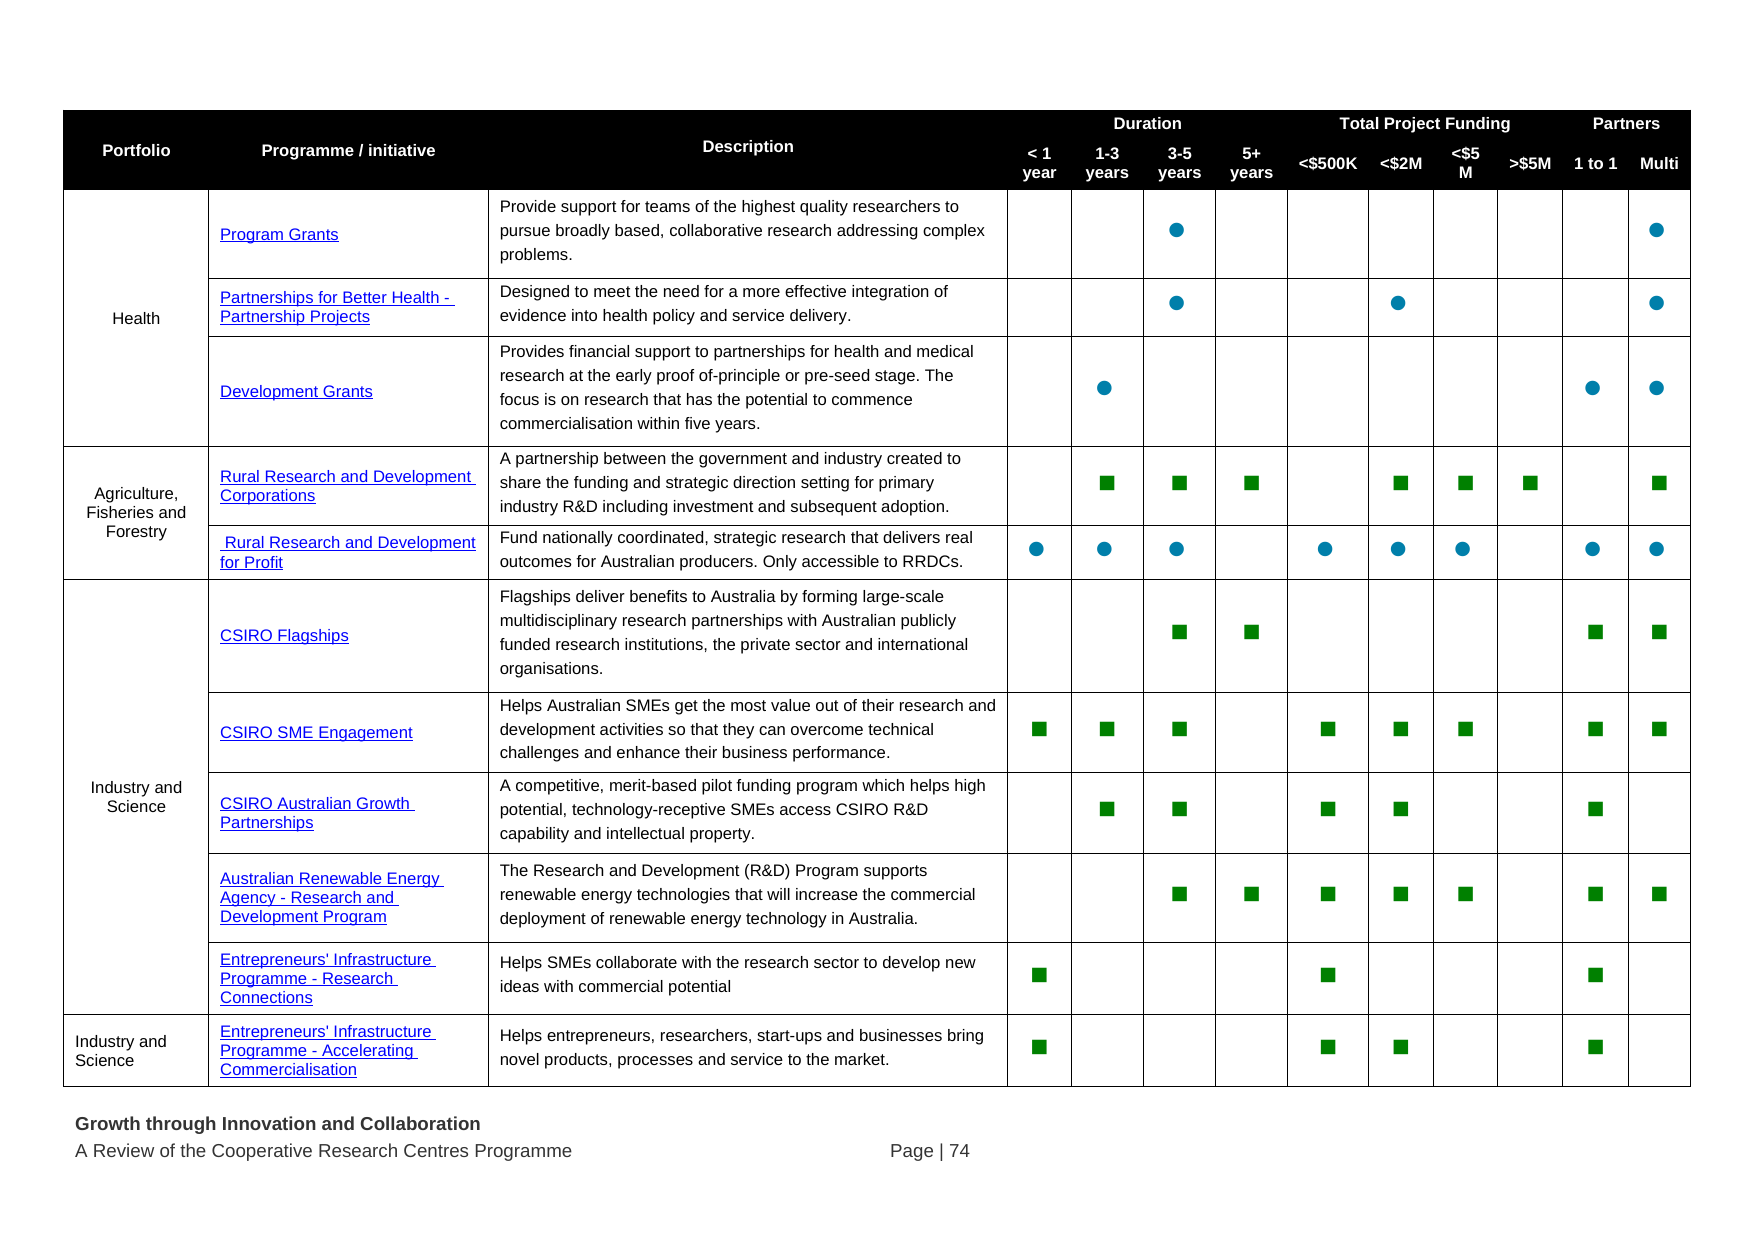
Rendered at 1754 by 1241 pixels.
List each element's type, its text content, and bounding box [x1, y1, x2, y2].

table_cell [1288, 854, 1368, 942]
table_cell CSIRO Flagships [209, 580, 488, 692]
table_cell Fund nationally coordinated, strategic research that delivers real outcomes for Australian producers. Only accessible to RRDCs. [489, 526, 1007, 578]
table_cell [1216, 526, 1287, 578]
table_cell [1434, 854, 1497, 942]
table_cell [1629, 1015, 1690, 1086]
table_cell [1072, 447, 1143, 525]
table_cell [1144, 693, 1215, 772]
table_cell Provides financial support to partnerships for health and medical research at the early proof of-principle or pre-seed stage. The focus is on research that has the potential to commence commercialisation within five years. [489, 337, 1007, 446]
table_cell Australian Renewable Energy Agency - Research and Development Program [209, 854, 488, 942]
table_cell [1563, 580, 1628, 692]
table_cell [1629, 526, 1690, 578]
table_cell [1144, 190, 1215, 277]
table_cell Flagships deliver benefits to Australia by forming large-scale multidisciplinary research partnerships with Australian publicly funded research institutions, the private sector and international organisations. [489, 580, 1007, 692]
table_cell [1434, 337, 1497, 446]
table_cell < 1 year [1008, 137, 1071, 189]
table_cell [1369, 580, 1433, 692]
table_cell [1144, 943, 1215, 1014]
table_cell 1 to 1 [1563, 137, 1628, 189]
table_cell [1629, 190, 1690, 277]
table_cell [1434, 773, 1497, 853]
table_cell [1434, 190, 1497, 277]
table_cell Agriculture, Fisheries and Forestry [64, 447, 208, 578]
table_cell [1498, 337, 1562, 446]
table_cell [1563, 943, 1628, 1014]
table_cell [1008, 580, 1071, 692]
table_cell [1498, 773, 1562, 853]
table_cell [1563, 526, 1628, 578]
table_cell [1008, 1015, 1071, 1086]
table_cell [1288, 1015, 1368, 1086]
table_cell [1498, 447, 1562, 525]
table_cell [1369, 943, 1433, 1014]
table_cell [1288, 526, 1368, 578]
table_cell [1216, 447, 1287, 525]
table_cell Helps SMEs collaborate with the research sector to develop new ideas with commercial potential [489, 943, 1007, 1014]
table_cell The Research and Development (R&D) Program supports renewable energy technologies that will increase the commercial deployment of renewable energy technology in Australia. [489, 854, 1007, 942]
table_cell [1629, 854, 1690, 942]
table_cell [1629, 693, 1690, 772]
table_cell [1498, 943, 1562, 1014]
table_header Duration [1008, 111, 1287, 136]
table_cell [1144, 580, 1215, 692]
table_cell [1288, 337, 1368, 446]
table_cell [1008, 190, 1071, 277]
table_cell [1434, 279, 1497, 336]
table_cell [1008, 447, 1071, 525]
table_cell [1563, 279, 1628, 336]
table_cell [1563, 337, 1628, 446]
table_cell [1216, 693, 1287, 772]
table_cell [1434, 447, 1497, 525]
table_cell Designed to meet the need for a more effective integration of evidence into health policy and service delivery. [489, 279, 1007, 336]
table_cell [1288, 773, 1368, 853]
table_cell [1369, 693, 1433, 772]
table_cell [1216, 190, 1287, 277]
table_cell [1563, 190, 1628, 277]
table_cell [1008, 279, 1071, 336]
table_cell [1008, 773, 1071, 853]
table_cell <$2M [1369, 137, 1433, 189]
table_cell [1216, 943, 1287, 1014]
table_cell <$500K [1288, 137, 1368, 189]
table_cell [1144, 1015, 1215, 1086]
table_cell [1288, 693, 1368, 772]
table_cell [1369, 279, 1433, 336]
table_cell [1369, 190, 1433, 277]
table_cell [1498, 279, 1562, 336]
table_cell [1072, 773, 1143, 853]
table_cell Program Grants [209, 190, 488, 277]
table_cell [1008, 943, 1071, 1014]
table_cell [1072, 854, 1143, 942]
table_cell [1629, 580, 1690, 692]
table_cell [1144, 337, 1215, 446]
table_cell [1216, 1015, 1287, 1086]
table_cell 1-3 years [1072, 137, 1143, 189]
table_cell [1008, 693, 1071, 772]
table_cell A competitive, merit-based pilot funding program which helps high potential, technology-receptive SMEs access CSIRO R&D capability and intellectual property. [489, 773, 1007, 853]
table_cell Health [64, 190, 208, 446]
table_cell Partnerships for Better Health - Partnership Projects [209, 279, 488, 336]
table_cell Entrepreneurs' Infrastructure Programme - Accelerating Commercialisation [209, 1015, 488, 1086]
table_cell <$5M [1434, 137, 1497, 189]
table_cell [1072, 693, 1143, 772]
table_cell [1008, 526, 1071, 578]
table_cell [1629, 337, 1690, 446]
table_cell [1072, 1015, 1143, 1086]
table_header Total Project Funding [1288, 111, 1562, 136]
table_cell [1563, 447, 1628, 525]
table_cell [1072, 943, 1143, 1014]
table_cell [1288, 279, 1368, 336]
table_cell [1369, 1015, 1433, 1086]
table_cell [1216, 773, 1287, 853]
table_cell Helps entrepreneurs, researchers, start-ups and businesses bring novel products, processes and service to the market. [489, 1015, 1007, 1086]
table_cell [1288, 943, 1368, 1014]
table_cell Multi [1629, 137, 1690, 189]
table_cell [1288, 580, 1368, 692]
table_cell CSIRO Australian Growth Partnerships [209, 773, 488, 853]
table_cell [1629, 279, 1690, 336]
table_cell >$5M [1498, 137, 1562, 189]
table_cell [1008, 854, 1071, 942]
table_cell Rural Research and Development for Profit [209, 526, 488, 578]
table_cell [1072, 526, 1143, 578]
table_cell [1563, 854, 1628, 942]
table_cell [1216, 279, 1287, 336]
table_cell Entrepreneurs' Infrastructure Programme - Research Connections [209, 943, 488, 1014]
table_cell [1072, 580, 1143, 692]
table_cell [1434, 943, 1497, 1014]
table_cell [1498, 854, 1562, 942]
table_cell CSIRO SME Engagement [209, 693, 488, 772]
table_cell Development Grants [209, 337, 488, 446]
table_cell [1216, 580, 1287, 692]
table_header Portfolio [64, 111, 208, 189]
table_cell [1563, 773, 1628, 853]
table_header Description [489, 111, 1007, 189]
table_cell [1498, 526, 1562, 578]
table_cell [1288, 190, 1368, 277]
table_cell [1434, 580, 1497, 692]
table_cell [1498, 580, 1562, 692]
table_cell 5+ years [1216, 137, 1287, 189]
table_header Programme / initiative [209, 111, 488, 189]
table_cell [1369, 854, 1433, 942]
table_cell [1563, 1015, 1628, 1086]
table_cell [1216, 854, 1287, 942]
table_cell 3-5 years [1144, 137, 1215, 189]
table_cell [1498, 693, 1562, 772]
table_cell [1629, 773, 1690, 853]
table_cell Helps Australian SMEs get the most value out of their research and development activities so that they can overcome technical challenges and enhance their business performance. [489, 693, 1007, 772]
table_cell Industry and Science [64, 1015, 208, 1086]
table_cell [1288, 447, 1368, 525]
table_cell [1144, 526, 1215, 578]
table_cell [1072, 279, 1143, 336]
table_cell [1369, 337, 1433, 446]
table_cell [1498, 190, 1562, 277]
table_cell Provide support for teams of the highest quality researchers to pursue broadly based, collaborative research addressing complex problems. [489, 190, 1007, 277]
table_cell Rural Research and Development Corporations [209, 447, 488, 525]
table_cell [1072, 337, 1143, 446]
table_cell [1144, 773, 1215, 853]
table_cell Industry and Science [64, 580, 208, 1014]
table_cell [1629, 447, 1690, 525]
table_cell [1629, 943, 1690, 1014]
table_cell [1434, 1015, 1497, 1086]
table_cell [1563, 693, 1628, 772]
table_cell [1144, 854, 1215, 942]
table_cell [1369, 447, 1433, 525]
table_cell [1144, 447, 1215, 525]
table_cell [1434, 526, 1497, 578]
table_header Partners [1563, 111, 1690, 136]
table_cell [1144, 279, 1215, 336]
table_cell [1216, 337, 1287, 446]
table_cell [1434, 693, 1497, 772]
table_cell [1498, 1015, 1562, 1086]
table_cell A partnership between the government and industry created to share the funding and strategic direction setting for primary industry R&D including investment and subsequent adoption. [489, 447, 1007, 525]
table_cell [1008, 337, 1071, 446]
table_cell [1369, 773, 1433, 853]
table_cell [1369, 526, 1433, 578]
table_cell [1072, 190, 1143, 277]
